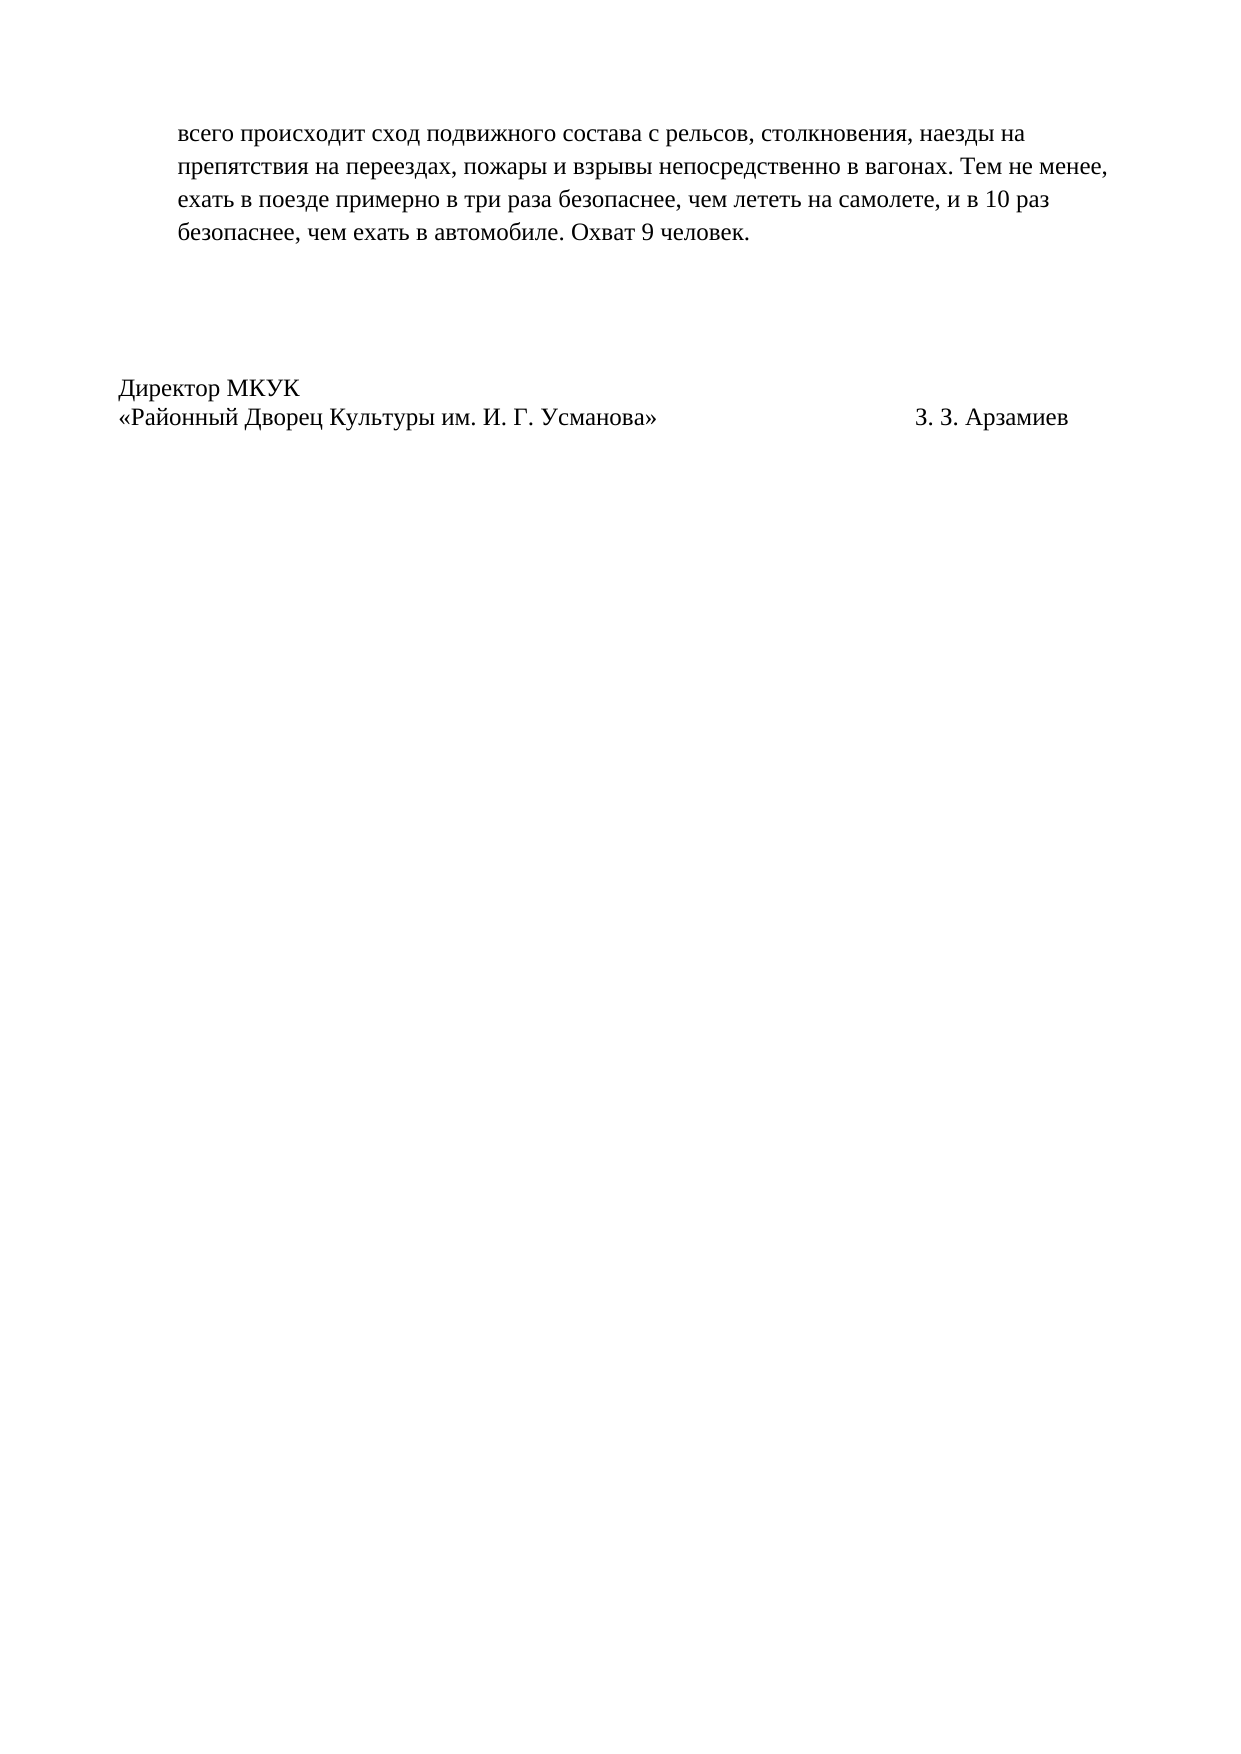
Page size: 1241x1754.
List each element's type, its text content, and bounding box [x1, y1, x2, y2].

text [177, 118, 1152, 246]
text Директор МКУК [44, 373, 1152, 402]
text «Районный Дворец Культуры им. И. Г. Усманова» З. З. Арзамиев [118, 402, 1152, 431]
